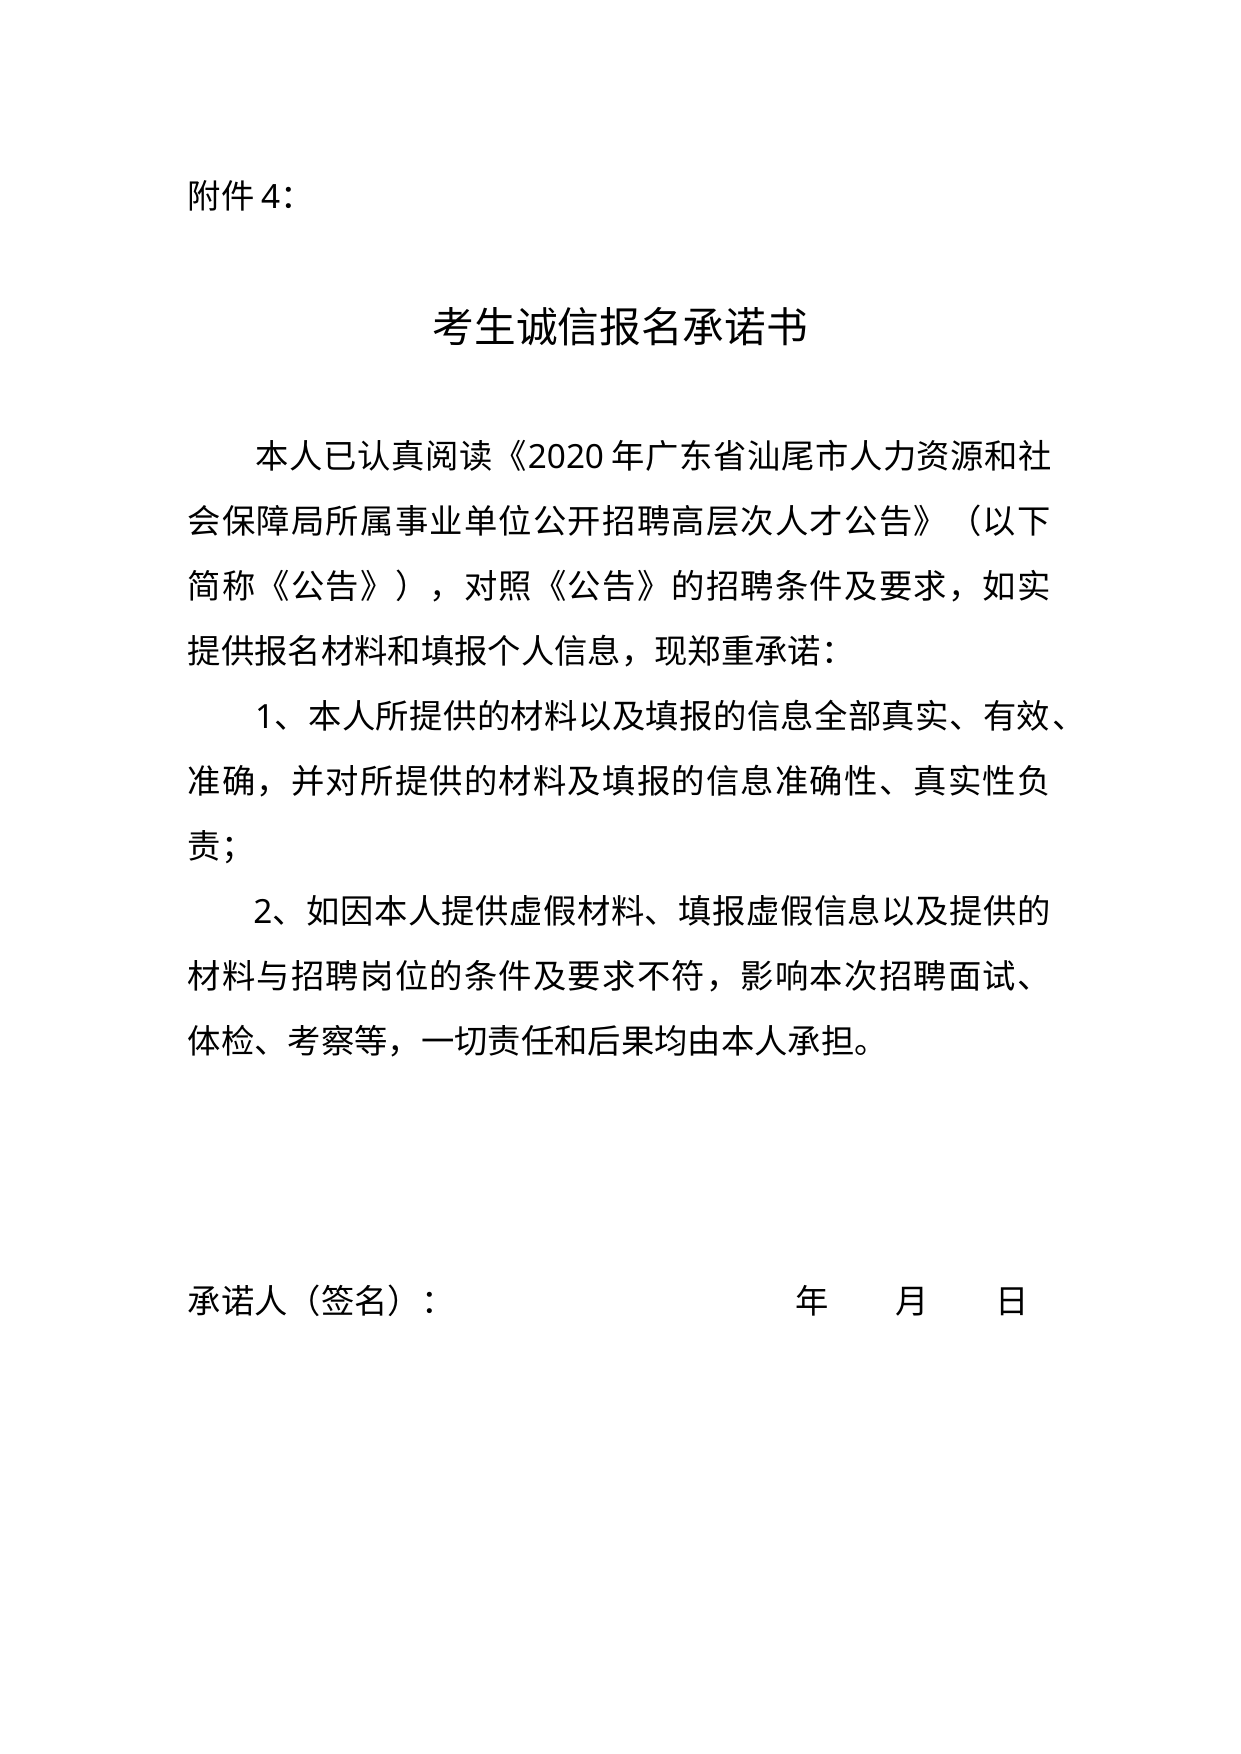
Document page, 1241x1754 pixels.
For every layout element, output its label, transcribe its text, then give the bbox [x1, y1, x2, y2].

text 1、本人所提供的材料以及填报的信息全部真实、有效、准确，并对所提供的材料及填报的信息准确性、真实性负责； [187, 682, 1053, 877]
text 本人已认真阅读《2020年广东省汕尾市人力资源和社会保障局所属事业单位公开招聘高层次人才公告》（以下简称《公告》），对照《公告》的招聘条件及要求，如实提供报名材料和填报个人信息，现郑重承诺： [187, 422, 1053, 682]
text 2、如因本人提供虚假材料、填报虚假信息以及提供的材料与招聘岗位的条件及要求不符，影响本次招聘面试、体检、考察等，一切责任和后果均由本人承担。 [187, 877, 1053, 1072]
text 考生诚信报名承诺书 [187, 292, 1053, 357]
text 附件4： [187, 162, 1053, 227]
text 承诺人（签名）： 年 月 日 [187, 1267, 1053, 1332]
